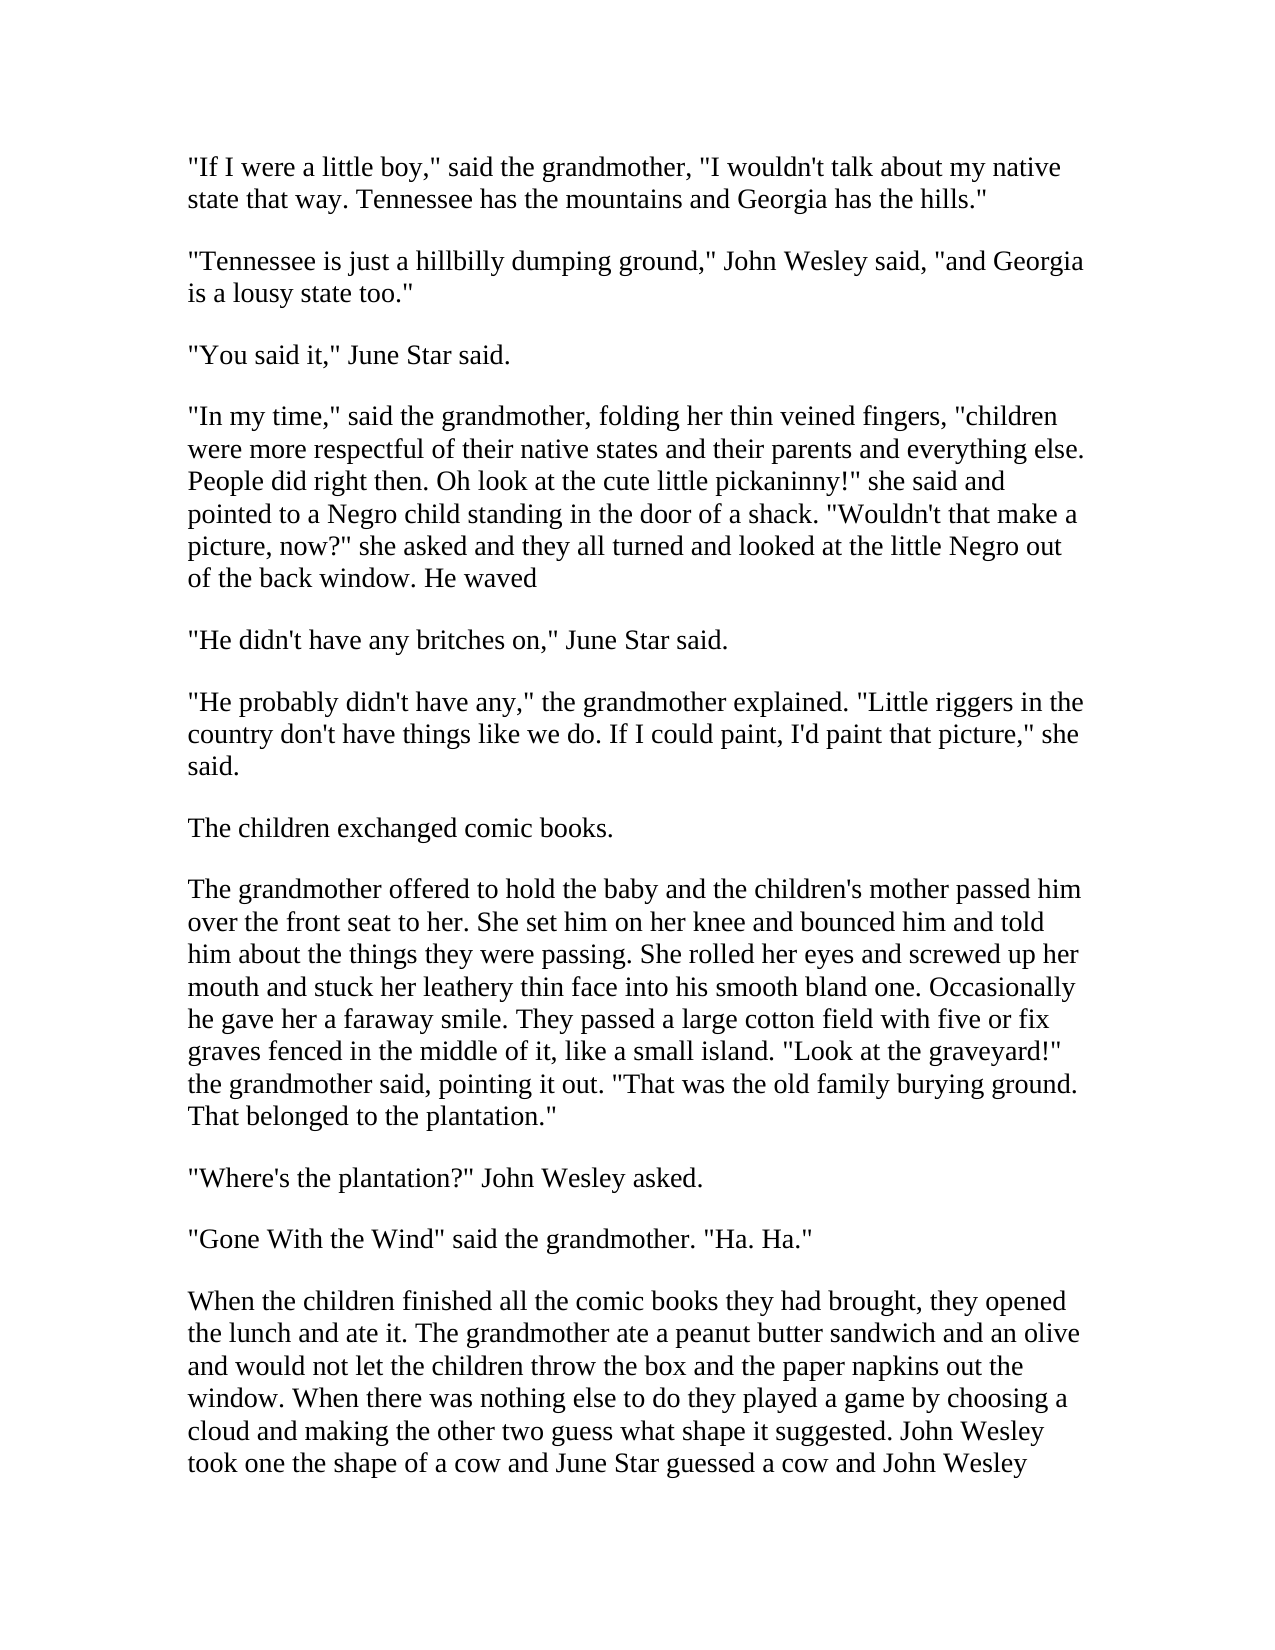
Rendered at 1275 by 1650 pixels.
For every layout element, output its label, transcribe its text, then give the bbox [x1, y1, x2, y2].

text "He probably didn't have any," the grandmother explained. "Little riggers in the country don't have things like we do. If I could paint, I'd paint that picture," she said. [187, 684, 1087, 782]
text "Where's the plantation?" John Wesley asked. [187, 1161, 1087, 1193]
text The children exchanged comic books. [187, 811, 1087, 843]
text "He didn't have any britches on," June Star said. [187, 623, 1087, 655]
text "If I were a little boy," said the grandmother, "I wouldn't talk about my native state that way. Tennessee has the mountains and Georgia has the hills." [187, 150, 1087, 215]
text "You said it," June Star said. [187, 338, 1087, 370]
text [187, 1284, 1087, 1478]
text The grandmother offered to hold the baby and the children's mother passed him over the front seat to her. She set him on her knee and bounced him and told him about the things they were passing. She rolled her eyes and screwed up her mouth and stuck her leathery thin face into his smooth bland one. Occasionally he gave her a faraway smile. They passed a large cotton field with five or fix graves fenced in the middle of it, like a small island. "Look at the graveyard!" the grandmother said, pointing it out. "That was the old family burying ground. That belonged to the plantation." [187, 872, 1087, 1132]
text "Tennessee is just a hillbilly dumping ground," John Wesley said, "and Georgia is a lousy state too." [187, 244, 1087, 309]
text "In my time," said the grandmother, folding her thin veined fingers, "children were more respectful of their native states and their parents and everything else. People did right then. Oh look at the cute little pickaninny!" she said and pointed to a Negro child standing in the door of a shack. "Wouldn't that make a picture, now?" she asked and they all turned and looked at the little Negro out of the back window. He waved [187, 399, 1087, 594]
text "Gone With the Wind" said the grandmother. "Ha. Ha." [187, 1222, 1087, 1255]
